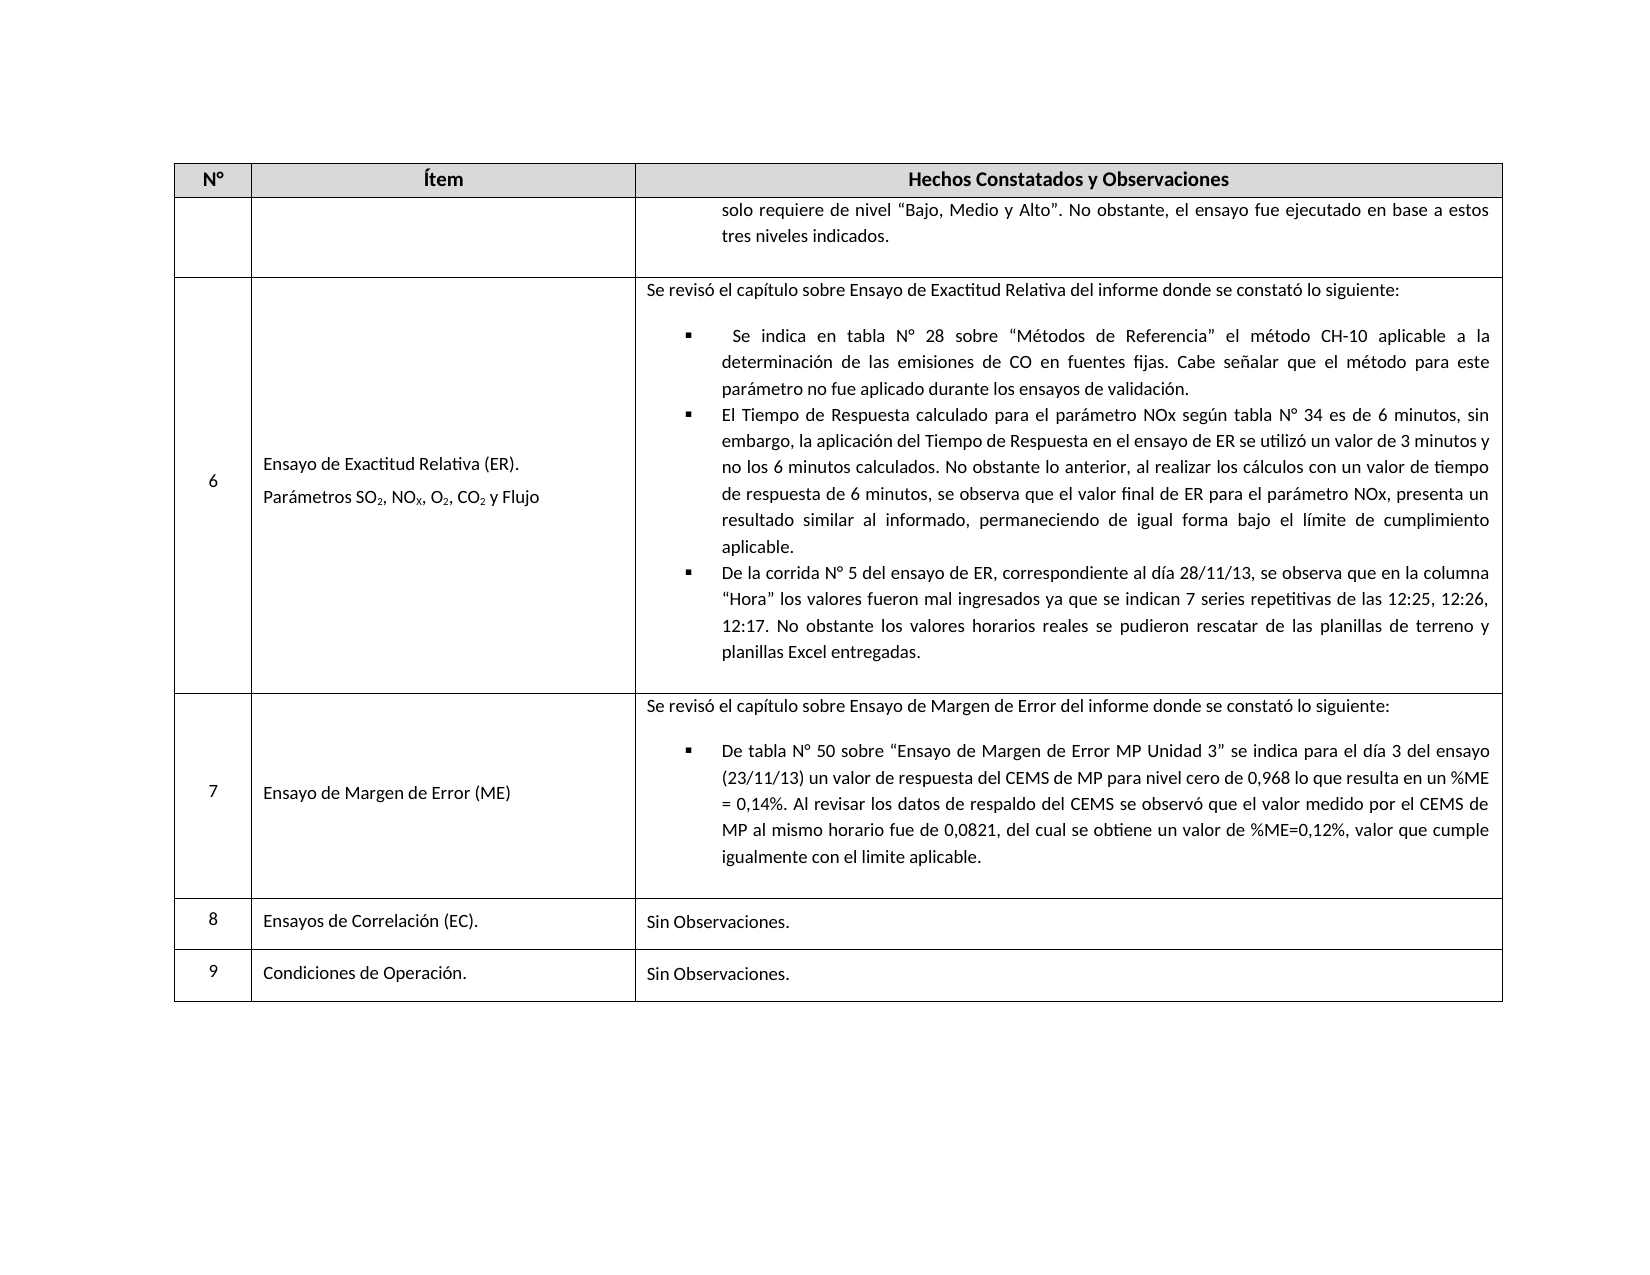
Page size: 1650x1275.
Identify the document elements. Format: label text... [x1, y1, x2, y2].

table_cell 7 [175, 694, 251, 897]
table_cell 6 [175, 278, 251, 693]
table_cell Se revisó el capítulo sobre Ensayo de Exactitud Relativa del informe donde se constató lo siguiente: Se indica en tabla N° 28 sobre “Métodos de Referencia” el método CH-10 aplicable a la determinación de las emisiones de CO en fuentes fijas. Cabe señalar que el método para este parámetro no fue aplicado durante los ensayos de validación. El Tiempo de Respuesta calculado para el parámetro NOx según tabla N° 34 es de 6 minutos, sin embargo, la aplicación del Tiempo de Respuesta en el ensayo de ER se utilizó un valor de 3 minutos y no los 6 minutos calculados. No obstante lo anterior, al realizar los cálculos con un valor de tiempo de respuesta de 6 minutos, se observa que el valor final de ER para el parámetro NOx, presenta un resultado similar al informado, permaneciendo de igual forma bajo el límite de cumplimiento aplicable. De la corrida N° 5 del ensayo de ER, correspondiente al día 28/11/13, se observa que en la columna “Hora” los valores fueron mal ingresados ya que se indican 7 series repetitivas de las 12:25, 12:26, 12:17. No obstante los valores horarios reales se pudieron rescatar de las planillas de terreno y planillas Excel entregadas. [636, 278, 1502, 693]
table_cell Ensayos de Correlación (EC). [252, 899, 635, 949]
table_cell Condiciones de Operación. [252, 950, 635, 1001]
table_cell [636, 198, 1502, 277]
table_header Ítem [252, 164, 635, 197]
table_cell 9 [175, 950, 251, 1001]
table_cell Se revisó el capítulo sobre Ensayo de Margen de Error del informe donde se constató lo siguiente: De tabla N° 50 sobre “Ensayo de Margen de Error MP Unidad 3” se indica para el día 3 del ensayo (23/11/13) un valor de respuesta del CEMS de MP para nivel cero de 0,968 lo que resulta en un %ME = 0,14%. Al revisar los datos de respaldo del CEMS se observó que el valor medido por el CEMS de MP al mismo horario fue de 0,0821, del cual se obtiene un valor de %ME=0,12%, valor que cumple igualmente con el limite aplicable. [636, 694, 1502, 897]
table_header N° [175, 164, 251, 197]
table_cell 5 [175, 198, 251, 277]
table_cell Sin Observaciones. [636, 950, 1502, 1001]
table_header Hechos Constatados y Observaciones [636, 164, 1502, 197]
table_cell 8 [175, 899, 251, 949]
table_cell Ensayo de Margen de Error (ME) [252, 694, 635, 897]
table_cell Sin Observaciones. [636, 899, 1502, 949]
table_cell Ensayo de Exactitud Relativa (ER). Parámetros SO2, NOX, O2, CO2 y Flujo [252, 278, 635, 693]
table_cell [252, 198, 635, 277]
